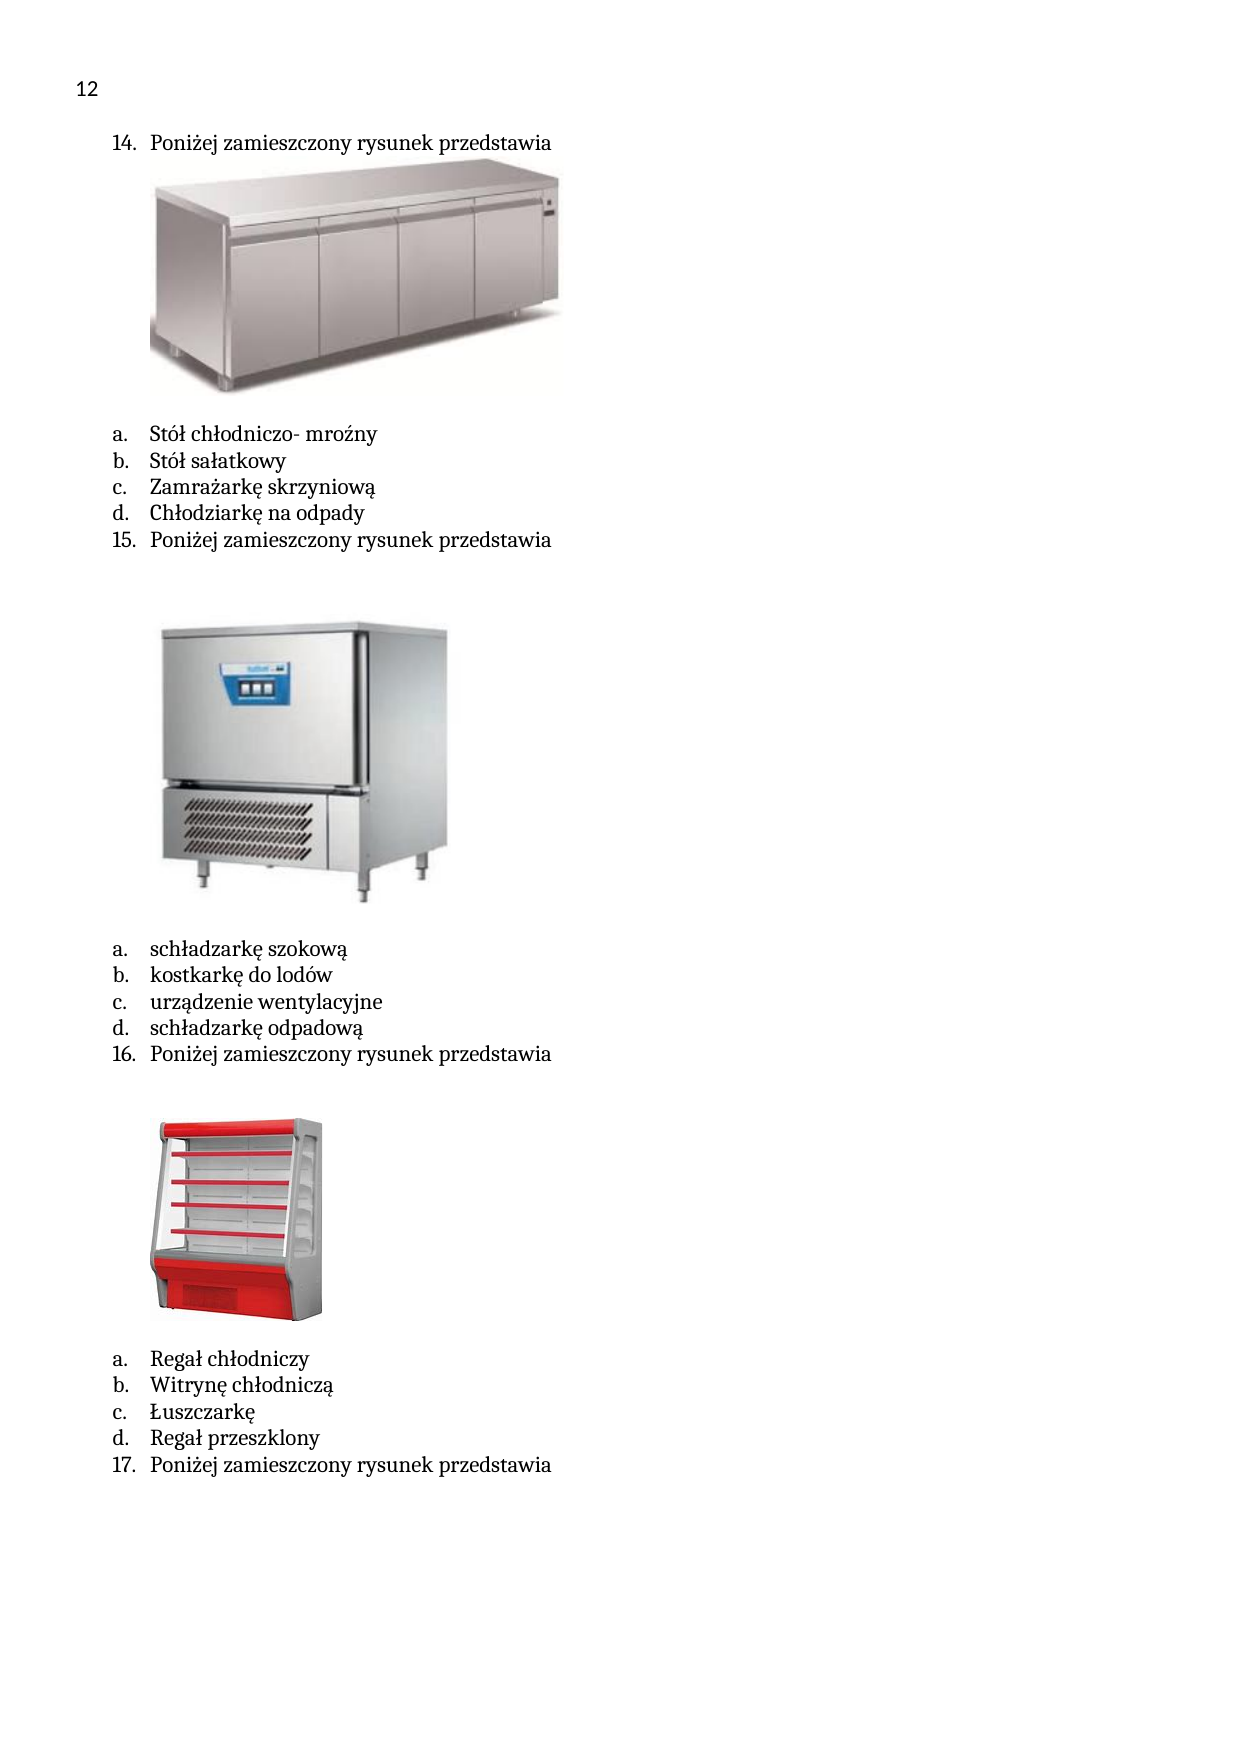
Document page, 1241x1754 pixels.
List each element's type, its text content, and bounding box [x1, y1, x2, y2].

list Regał przeszklony [112, 1425, 1165, 1451]
list Zamrażarkę skrzyniową [112, 474, 1165, 500]
list Poniżej zamieszczony rysunek przedstawia [112, 1041, 1165, 1067]
picture [150, 1118, 323, 1321]
list Poniżej zamieszczony rysunek przedstawia [112, 526, 1165, 553]
list kostkarkę do lodów [112, 962, 1165, 988]
list schładzarkę odpadową [112, 1015, 1165, 1041]
list schładzarkę szokową [112, 936, 1165, 962]
picture [150, 156, 564, 396]
list Regał chłodniczy [112, 1346, 1165, 1372]
list Poniżej zamieszczony rysunek przedstawia [112, 1451, 1165, 1478]
list Poniżej zamieszczony rysunek przedstawia [112, 130, 1165, 156]
list Stół chłodniczo- mroźny [112, 421, 1165, 447]
list Łuszczarkę [112, 1399, 1165, 1425]
list urządzenie wentylacyjne [112, 988, 1165, 1015]
list Stół sałatkowy [112, 447, 1165, 474]
list Witrynę chłodniczą [112, 1372, 1165, 1399]
picture [150, 603, 468, 911]
list Chłodziarkę na odpady [112, 500, 1165, 526]
